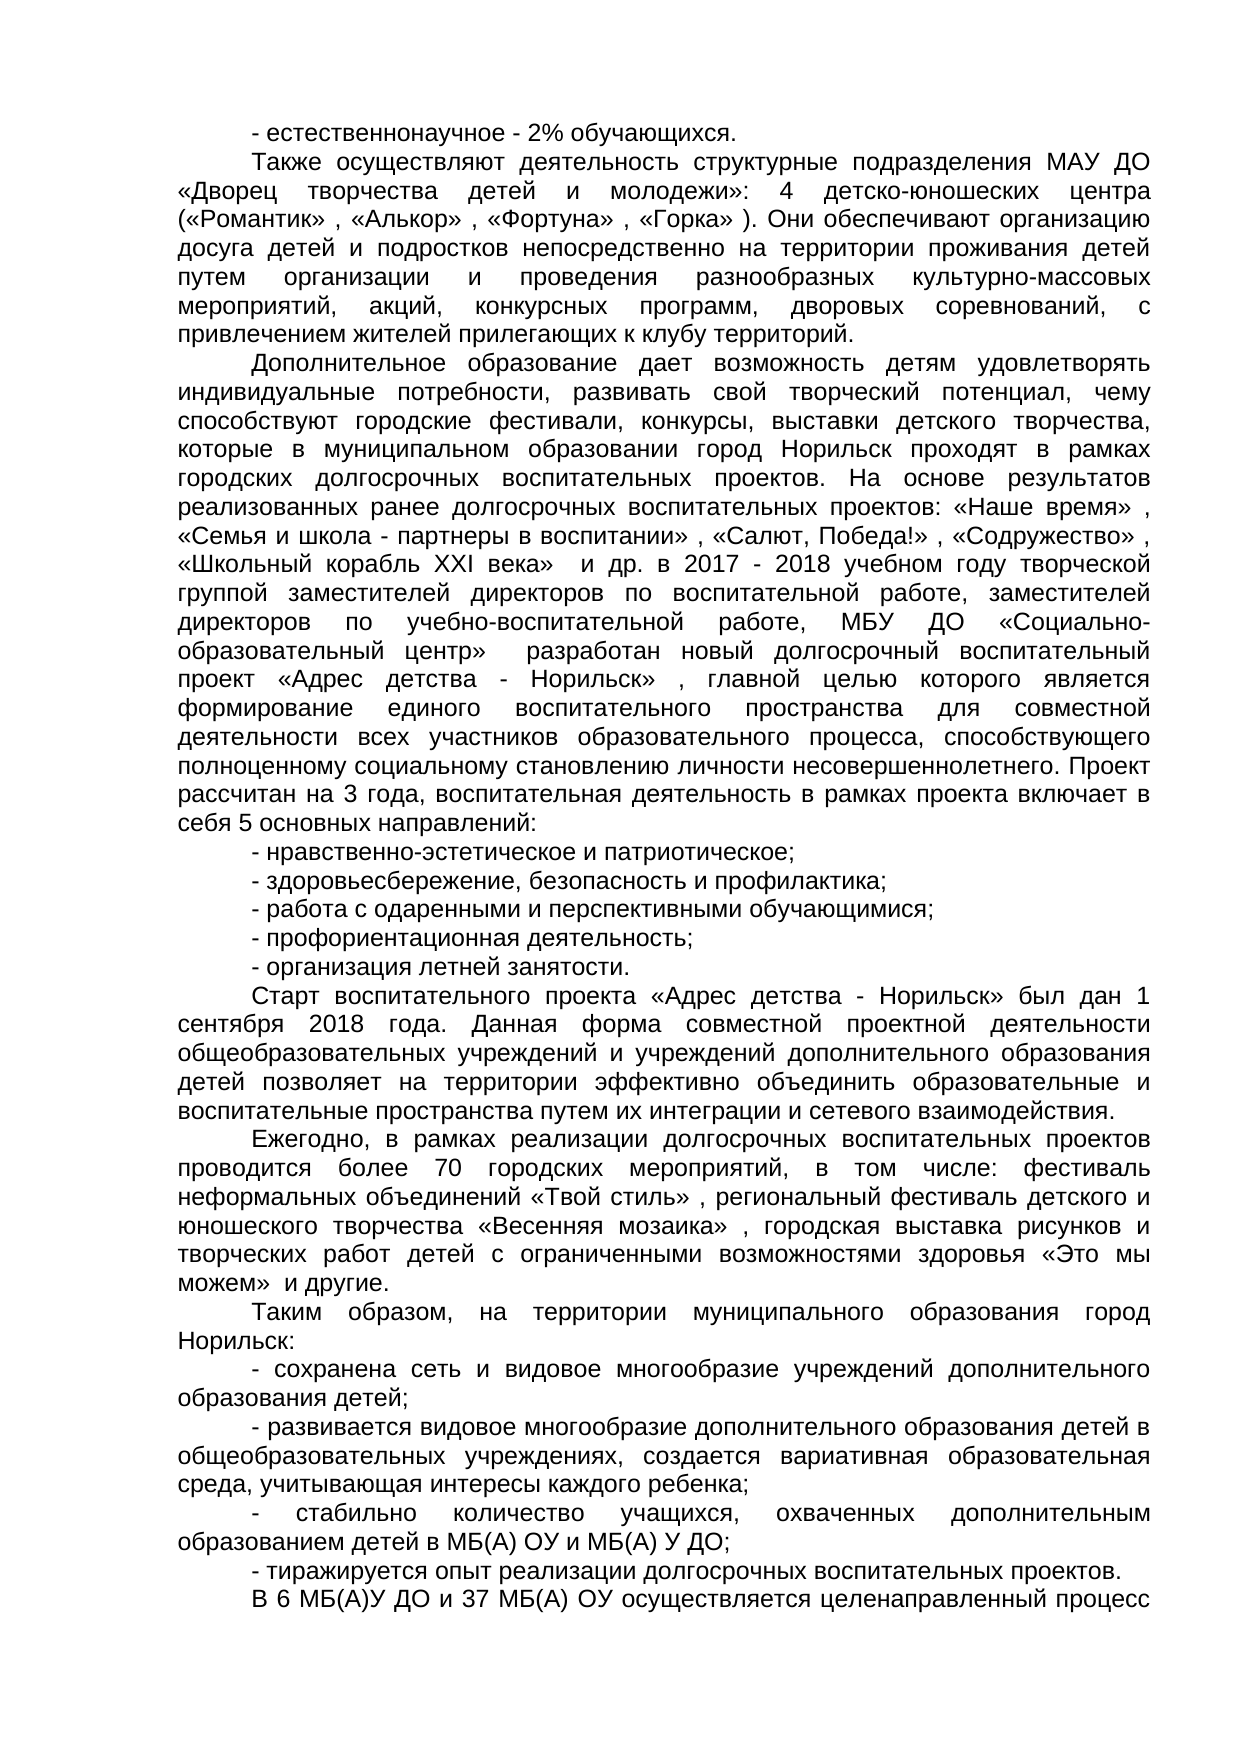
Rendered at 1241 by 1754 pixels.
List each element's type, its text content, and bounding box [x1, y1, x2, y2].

text Старт воспитательного проекта «Адрес детства - Норильск» был дан 1 сентября 2018 года. Данная форма совместной проектной деятельности общеобразовательных учреждений и учреждений дополнительного образования детей позволяет на территории эффективно объединить образовательные и воспитательные пространства путем их интеграции и сетевого взаимодействия. [177, 981, 1152, 1124]
text Дополнительное образование дает возможность детям удовлетворять индивидуальные потребности, развивать свой творческий потенциал, чему способствуют городские фестивали, конкурсы, выставки детского творчества, которые в муниципальном образовании город Норильск проходят в рамках городских долгосрочных воспитательных проектов. На основе результатов реализованных ранее долгосрочных воспитательных проектов: «Наше время» , «Семья и школа - партнеры в воспитании» , «Салют, Победа!» , «Содружество» , «Школьный корабль XXI века» и др. в 2017 - 2018 учебном году творческой группой заместителей директоров по воспитательной работе, заместителей директоров по учебно-воспитательной работе, МБУ ДО «Социально-образовательный центр» разработан новый долгосрочный воспитательный проект «Адрес детства - Норильск» , главной целью которого является формирование единого воспитательного пространства для совместной деятельности всех участников образовательного процесса, способствующего полноценному социальному становлению личности несовершеннолетнего. Проект рассчитан на 3 года, воспитательная деятельность в рамках проекта включает в себя 5 основных направлений: [177, 348, 1152, 837]
text - здоровьесбережение, безопасность и профилактика; [177, 866, 1152, 894]
text - сохранена сеть и видовое многообразие учреждений дополнительного образования детей; [177, 1354, 1152, 1412]
text - нравственно-эстетическое и патриотическое; [177, 837, 1152, 866]
text - работа с одаренными и перспективными обучающимися; [177, 894, 1152, 923]
text - профориентационная деятельность; [177, 923, 1152, 952]
text - естественнонаучное - 2% обучающихся. [177, 118, 1152, 147]
text - стабильно количество учащихся, охваченных дополнительным образованием детей в МБ(А) ОУ и МБ(А) У ДО; [177, 1498, 1152, 1556]
text Также осуществляют деятельность структурные подразделения МАУ ДО «Дворец творчества детей и молодежи»: 4 детско-юношеских центра («Романтик» , «Алькор» , «Фортуна» , «Горка» ). Они обеспечивают организацию досуга детей и подростков непосредственно на территории проживания детей путем организации и проведения разнообразных культурно-массовых мероприятий, акций, конкурсных программ, дворовых соревнований, с привлечением жителей прилегающих к клубу территорий. [177, 147, 1152, 348]
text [177, 1584, 1152, 1613]
text - развивается видовое многообразие дополнительного образования детей в общеобразовательных учреждениях, создается вариативная образовательная среда, учитывающая интересы каждого ребенка; [177, 1412, 1152, 1498]
text Ежегодно, в рамках реализации долгосрочных воспитательных проектов проводится более 70 городских мероприятий, в том числе: фестиваль неформальных объединений «Твой стиль» , региональный фестиваль детского и юношеского творчества «Весенняя мозаика» , городская выставка рисунков и творческих работ детей с ограниченными возможностями здоровья «Это мы можем» и другие. [177, 1124, 1152, 1297]
text - тиражируется опыт реализации долгосрочных воспитательных проектов. [177, 1556, 1152, 1584]
text Таким образом, на территории муниципального образования город Норильск: [177, 1297, 1152, 1354]
text - организация летней занятости. [177, 952, 1152, 981]
